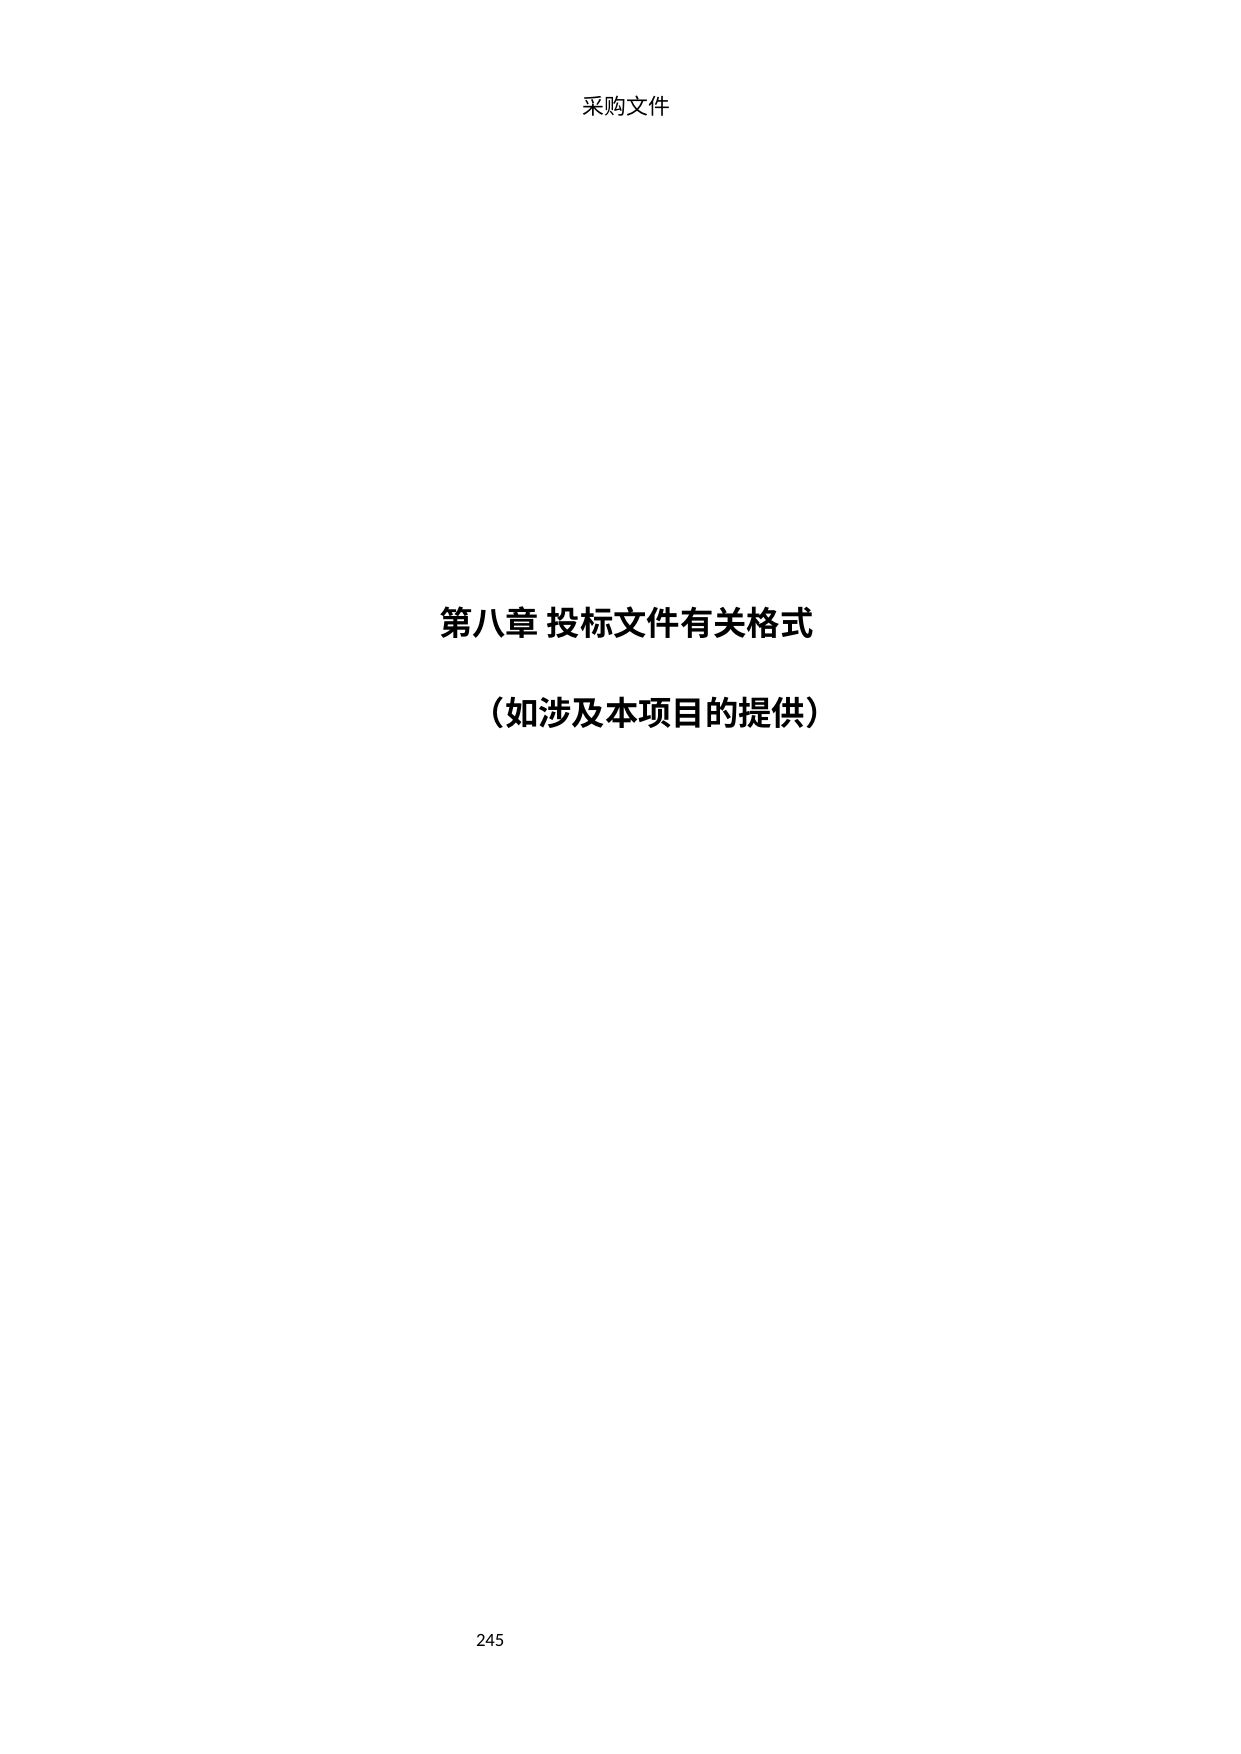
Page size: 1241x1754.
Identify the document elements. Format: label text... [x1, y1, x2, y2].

text 第八章 投标文件有关格式 [165, 588, 1087, 654]
text （如涉及本项目的提供） [165, 678, 1087, 744]
